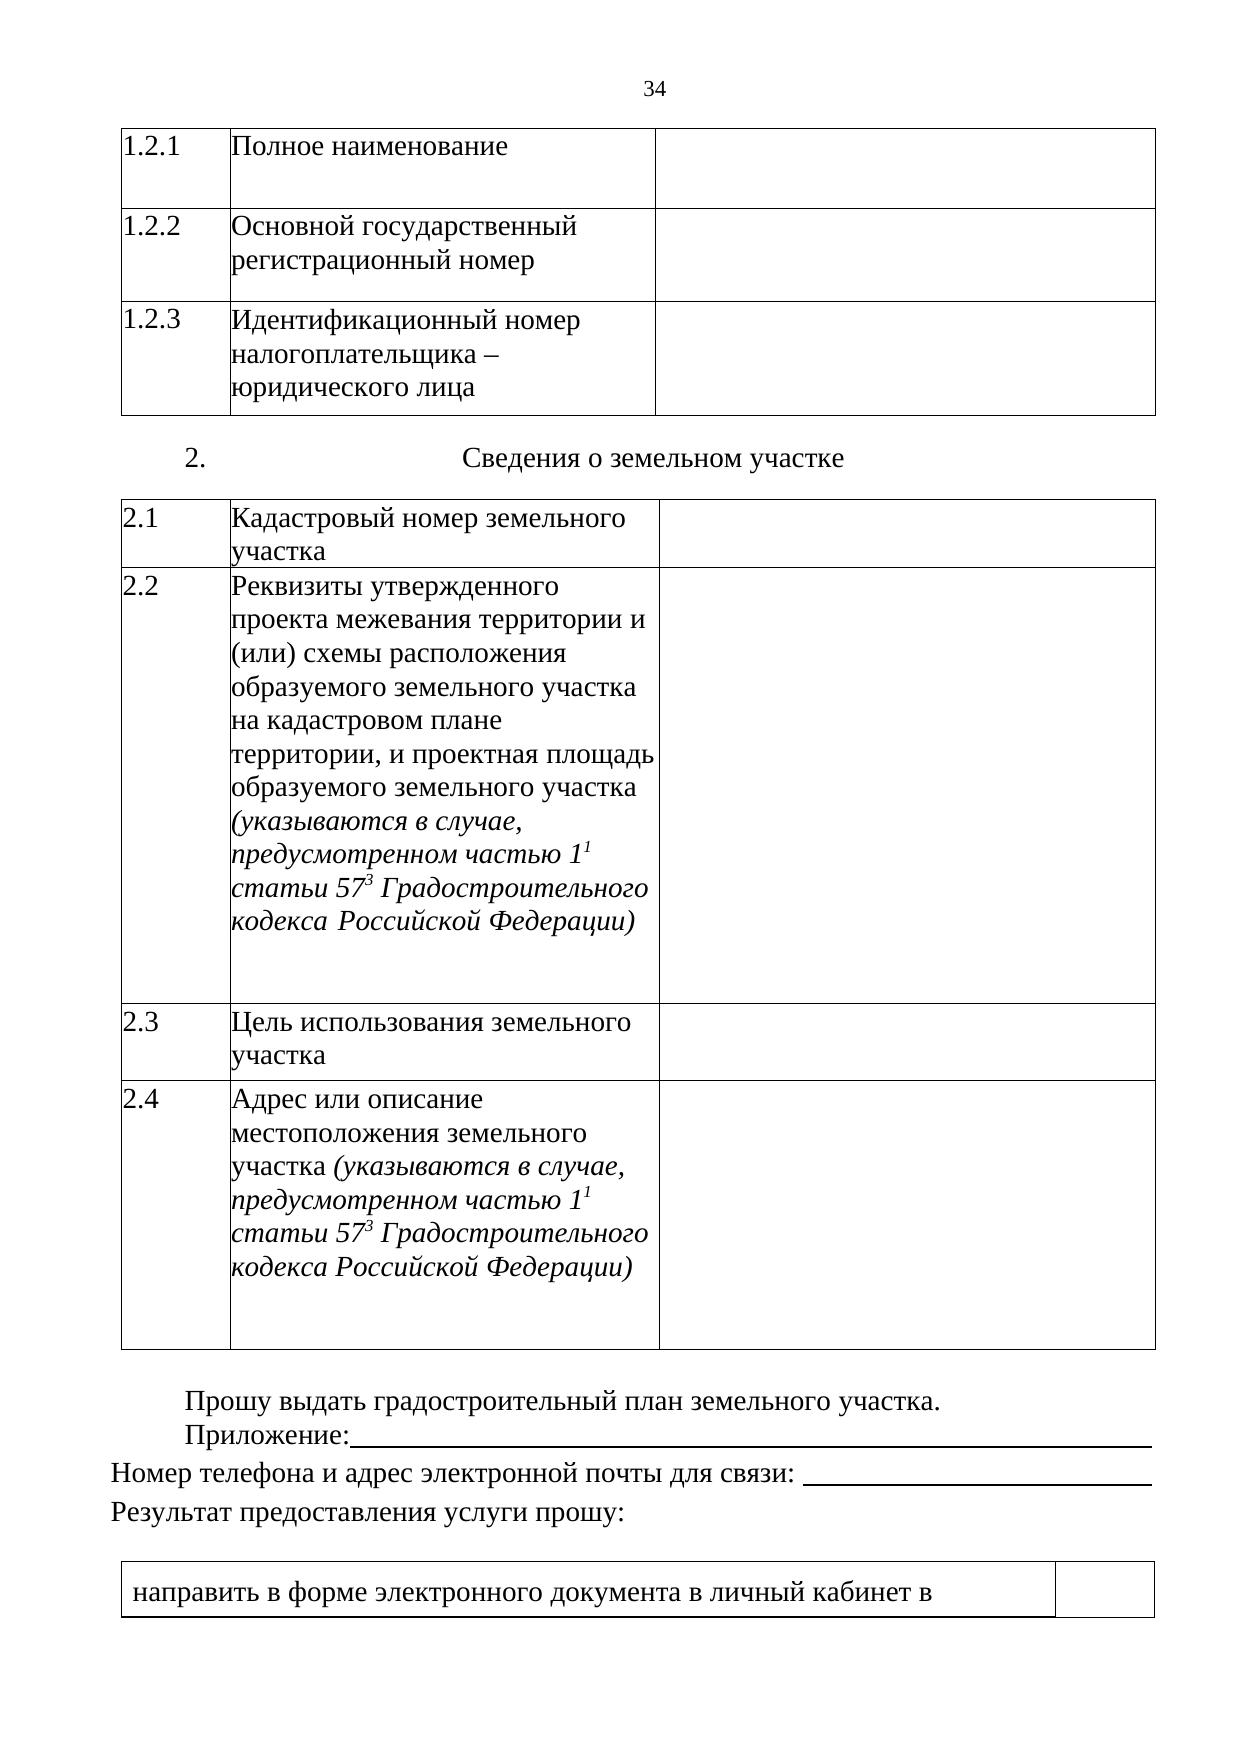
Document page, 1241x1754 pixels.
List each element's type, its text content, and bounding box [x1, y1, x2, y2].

table_header [660, 500, 1155, 567]
table_cell 1.2.2 [122, 209, 230, 301]
table_cell 1.2.3 [122, 302, 230, 415]
table_header Кадастровый номер земельного участка [231, 500, 659, 567]
table_cell Идентификационный номер налогоплательщика – юридического лица [231, 302, 655, 415]
table_cell [656, 209, 1155, 301]
table_cell Реквизиты утвержденного проекта межевания территории и (или) схемы расположения образуемого земельного участка на кадастровом плане территории, и проектная площадь образуемого земельного участка (указываются в случае, предусмотренном частью 11 статьи 573 Градостроительного кодекса Российской Федерации) [231, 568, 659, 1003]
table_cell Адрес или описание местоположения земельного участка (указываются в случае, предусмотренном частью 11 статьи 573 Градостроительного кодекса Российской Федерации) [231, 1081, 659, 1349]
table_cell 2.3 [122, 1004, 230, 1080]
table_header [656, 129, 1155, 207]
table_cell 2.2 [122, 568, 230, 1003]
table_cell [656, 302, 1155, 415]
table_header Полное наименование [231, 129, 655, 207]
table_cell [660, 1004, 1155, 1080]
table_header 1.2.1 [122, 129, 230, 207]
table_cell [660, 1081, 1155, 1349]
text Приложение: Номер телефона и адрес электронной почты для связи: Результат предоставления услуги прошу: [110, 1417, 1198, 1527]
table_cell Основной государственный регистрационный номер [231, 209, 655, 301]
list Сведения о земельном участке [110, 440, 1198, 474]
text Прошу выдать градостроительный план земельного участка. [110, 1383, 1198, 1417]
table_header 2.1 [122, 500, 230, 567]
table_cell [660, 568, 1155, 1003]
table_cell 2.4 [122, 1081, 230, 1349]
table_cell Цель использования земельного участка [231, 1004, 659, 1080]
